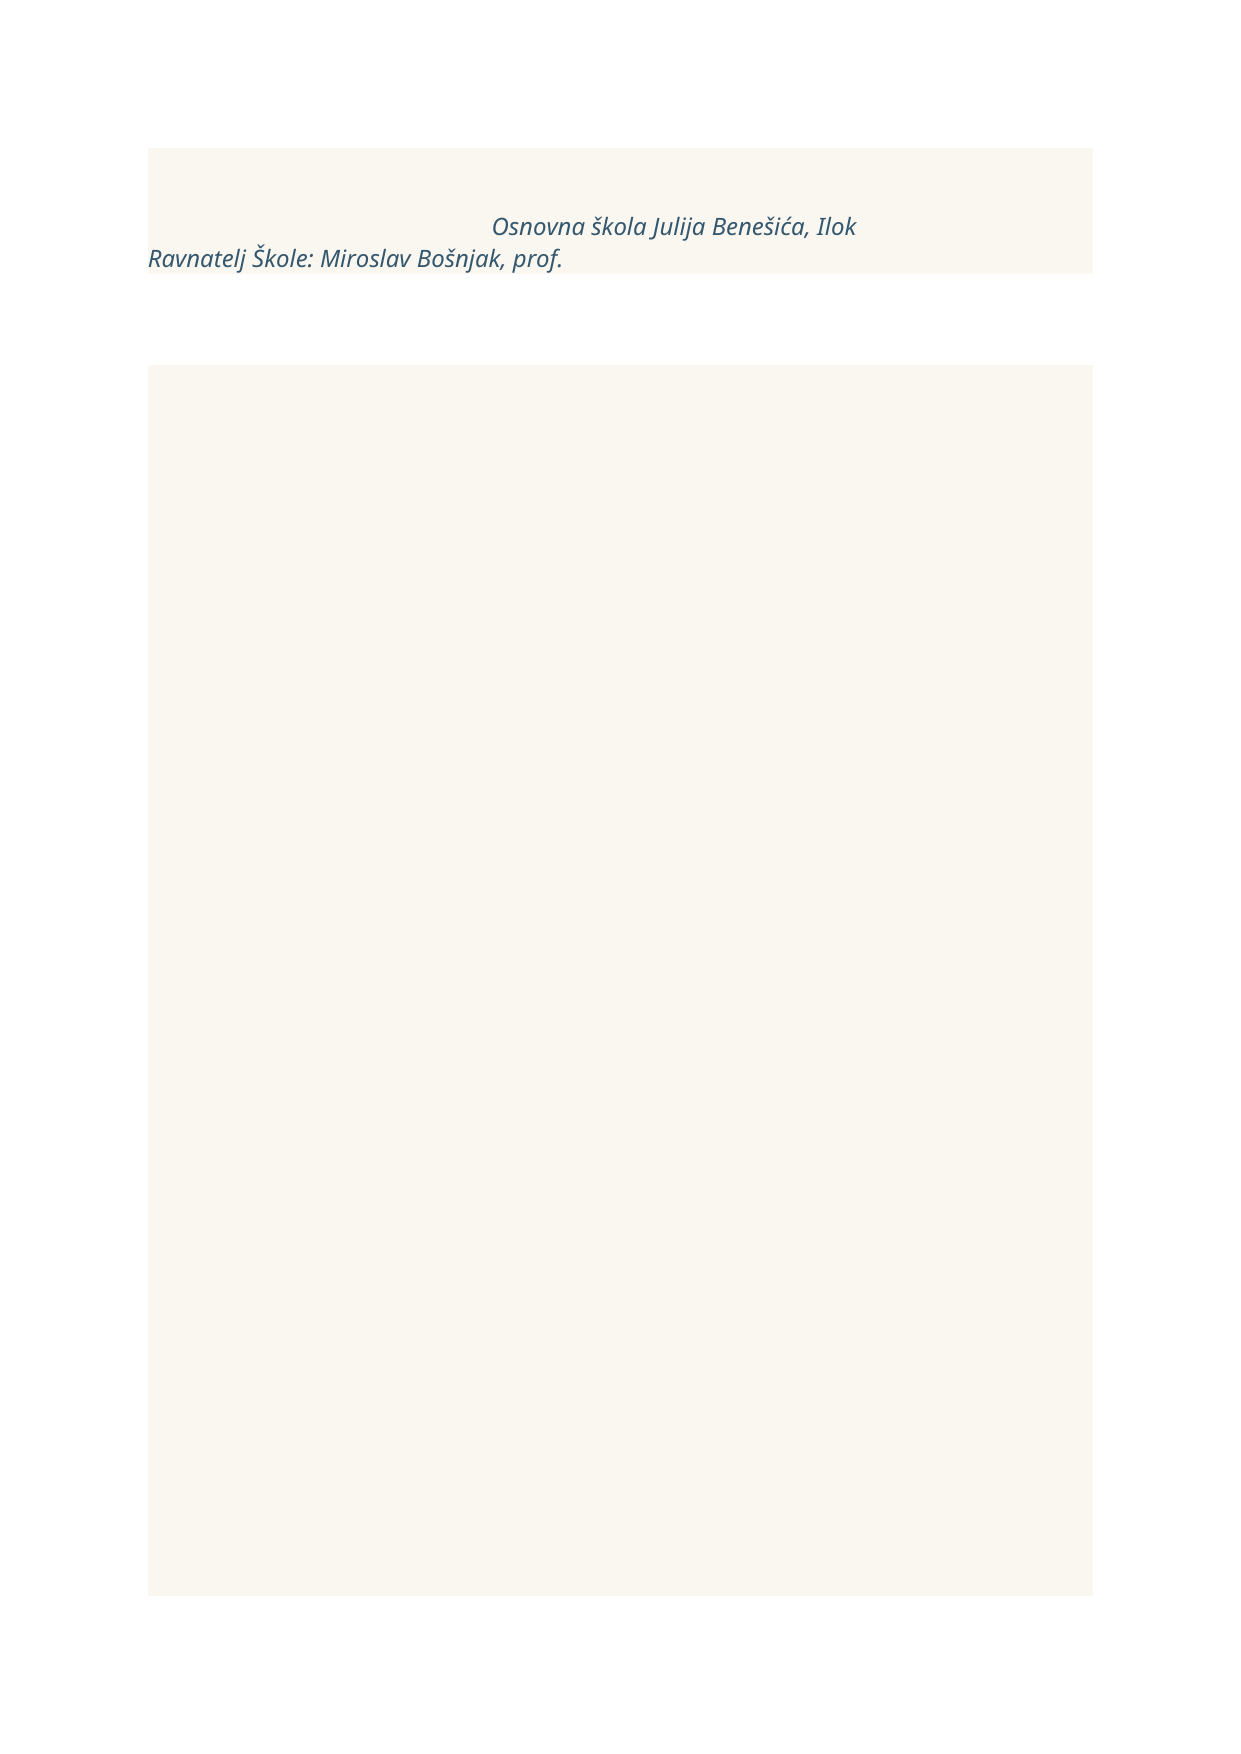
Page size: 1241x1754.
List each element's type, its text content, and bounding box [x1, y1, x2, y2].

text Osnovna škola Julija Benešića, Ilok Ravnatelj Škole: Miroslav Bošnjak, prof. [148, 209, 1093, 274]
